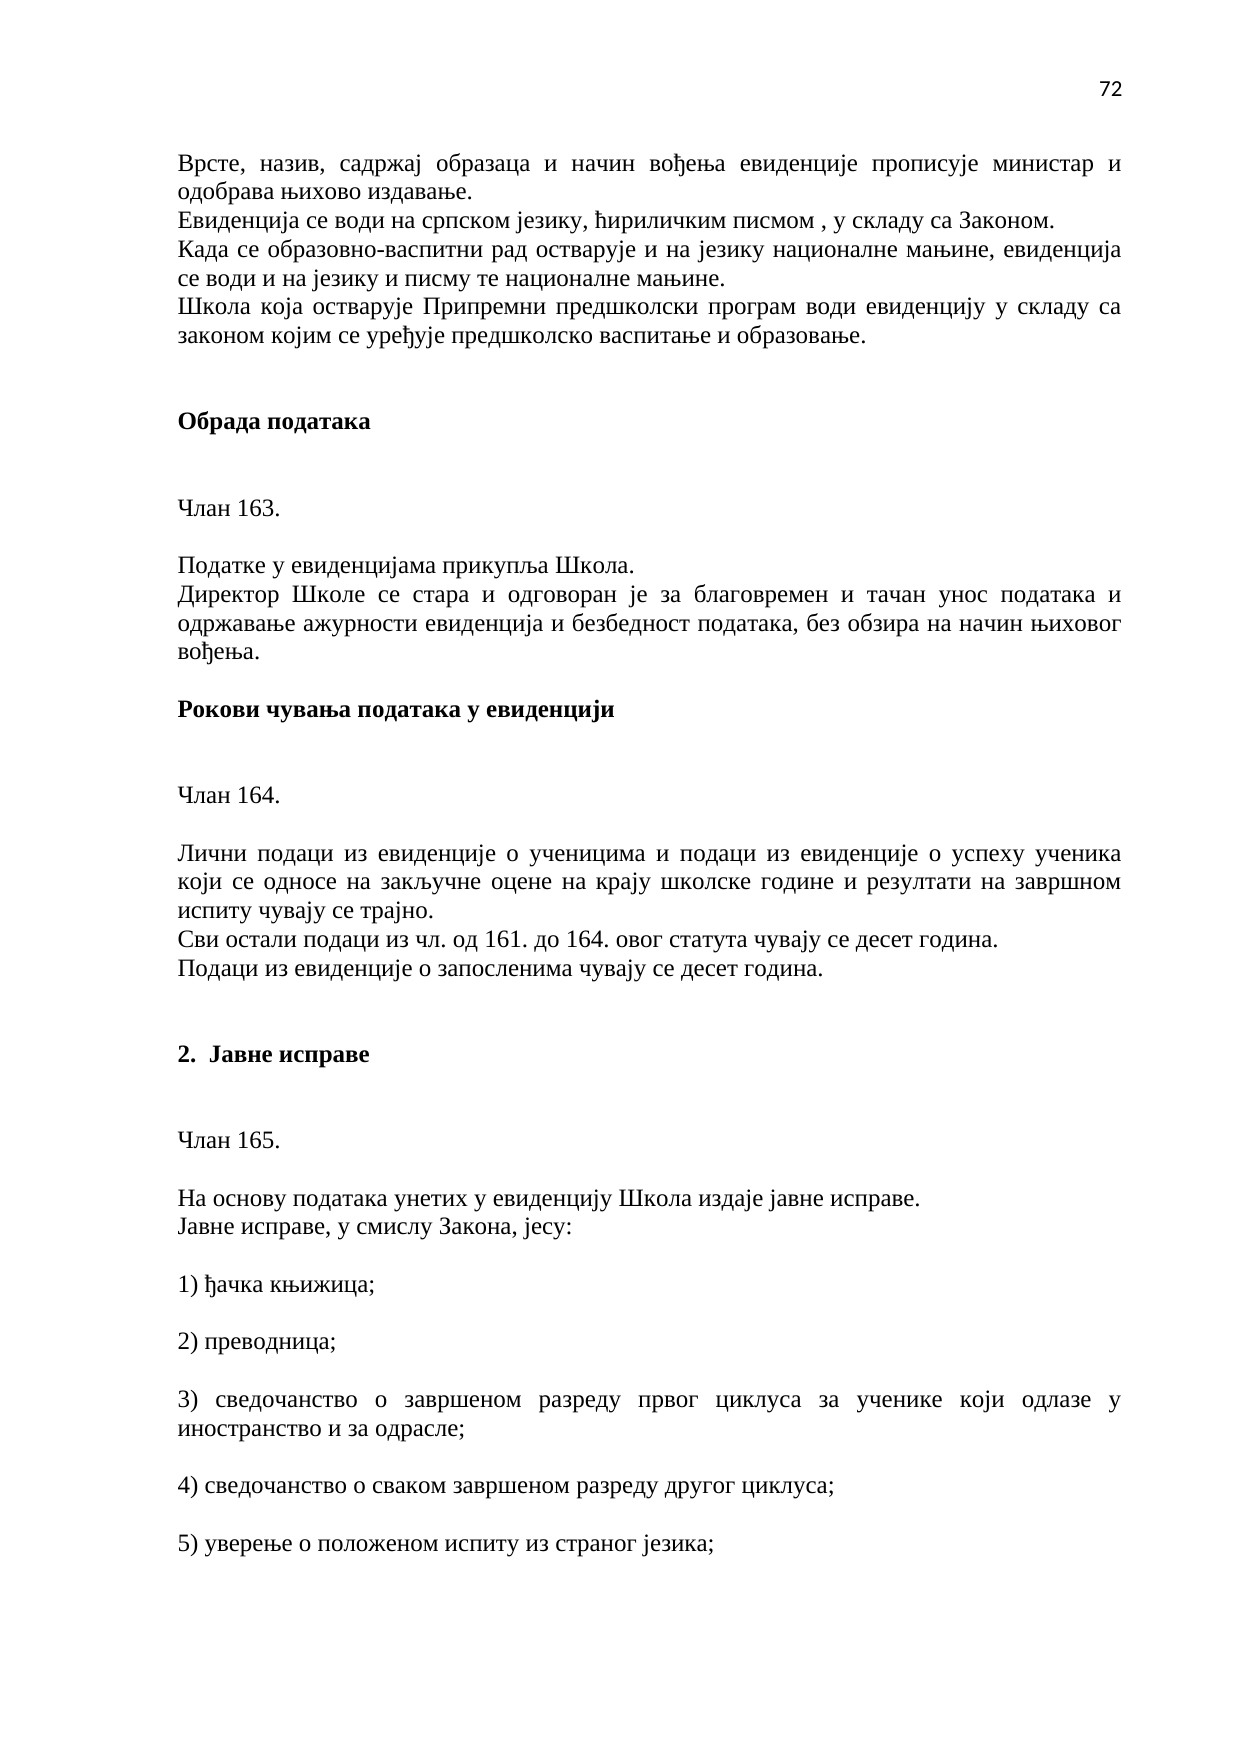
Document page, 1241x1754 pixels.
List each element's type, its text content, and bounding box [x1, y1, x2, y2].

text На основу података унетих у евиденцију Школа издаје јавне исправе. [177, 1183, 1122, 1211]
text Члан 163. [177, 493, 1122, 521]
text Лични подаци из евиденције о ученицима и подаци из евиденције о успеху ученика који се односе на закључне оцене на крају школске године и резултати на завршном испиту чувају се трајно. [177, 838, 1122, 924]
text 5) уверење о положеном испиту из страног језика; [177, 1528, 1122, 1556]
text 2) преводница; [177, 1326, 1122, 1355]
text 1) ђачка књижица; [177, 1269, 1122, 1298]
text Члан 164. [177, 780, 1122, 809]
text Подаци из евиденције о запосленима чувају се десет година. [177, 953, 1122, 981]
text 3) сведочанство о завршеном разреду првог циклуса за ученике који одлазе у иностранство и за одрасле; [177, 1384, 1122, 1441]
text 2. Јавне исправе [177, 1039, 1122, 1068]
text Евиденција се води на српском језику, ћириличким писмом , у складу са Законом. [177, 205, 1122, 234]
text 4) сведочанство о сваком завршеном разреду другог циклуса; [177, 1470, 1122, 1499]
text Јавне исправе, у смислу Закона, јесу: [177, 1211, 1122, 1240]
text Рокови чувања података у евиденцији [177, 694, 1122, 723]
text Члан 165. [177, 1125, 1122, 1154]
text Школа која остварује Припремни предшколски програм води евиденцију у складу са законом којим се уређује предшколско васпитање и образовање. [177, 291, 1122, 349]
text Податке у евиденцијама прикупља Школа. [177, 550, 1122, 579]
text Директор Школе се стара и одговоран је за благовремен и тачан унос података и одржавање ажурности евиденција и безбедност података, без обзира на начин њиховог вођења. [177, 579, 1122, 665]
text Обрада података [177, 406, 1122, 435]
text Врсте, назив, садржај образаца и начин вођења евиденције прописује министар и одобрава њихово издавање. [177, 148, 1122, 205]
text Сви остали подаци из чл. од 161. до 164. овог статута чувају се десет година. [177, 924, 1122, 953]
text Када се образовно-васпитни рад остварује и на језику националне мањине, евиденција се води и на језику и писму те националне мањине. [177, 234, 1122, 291]
